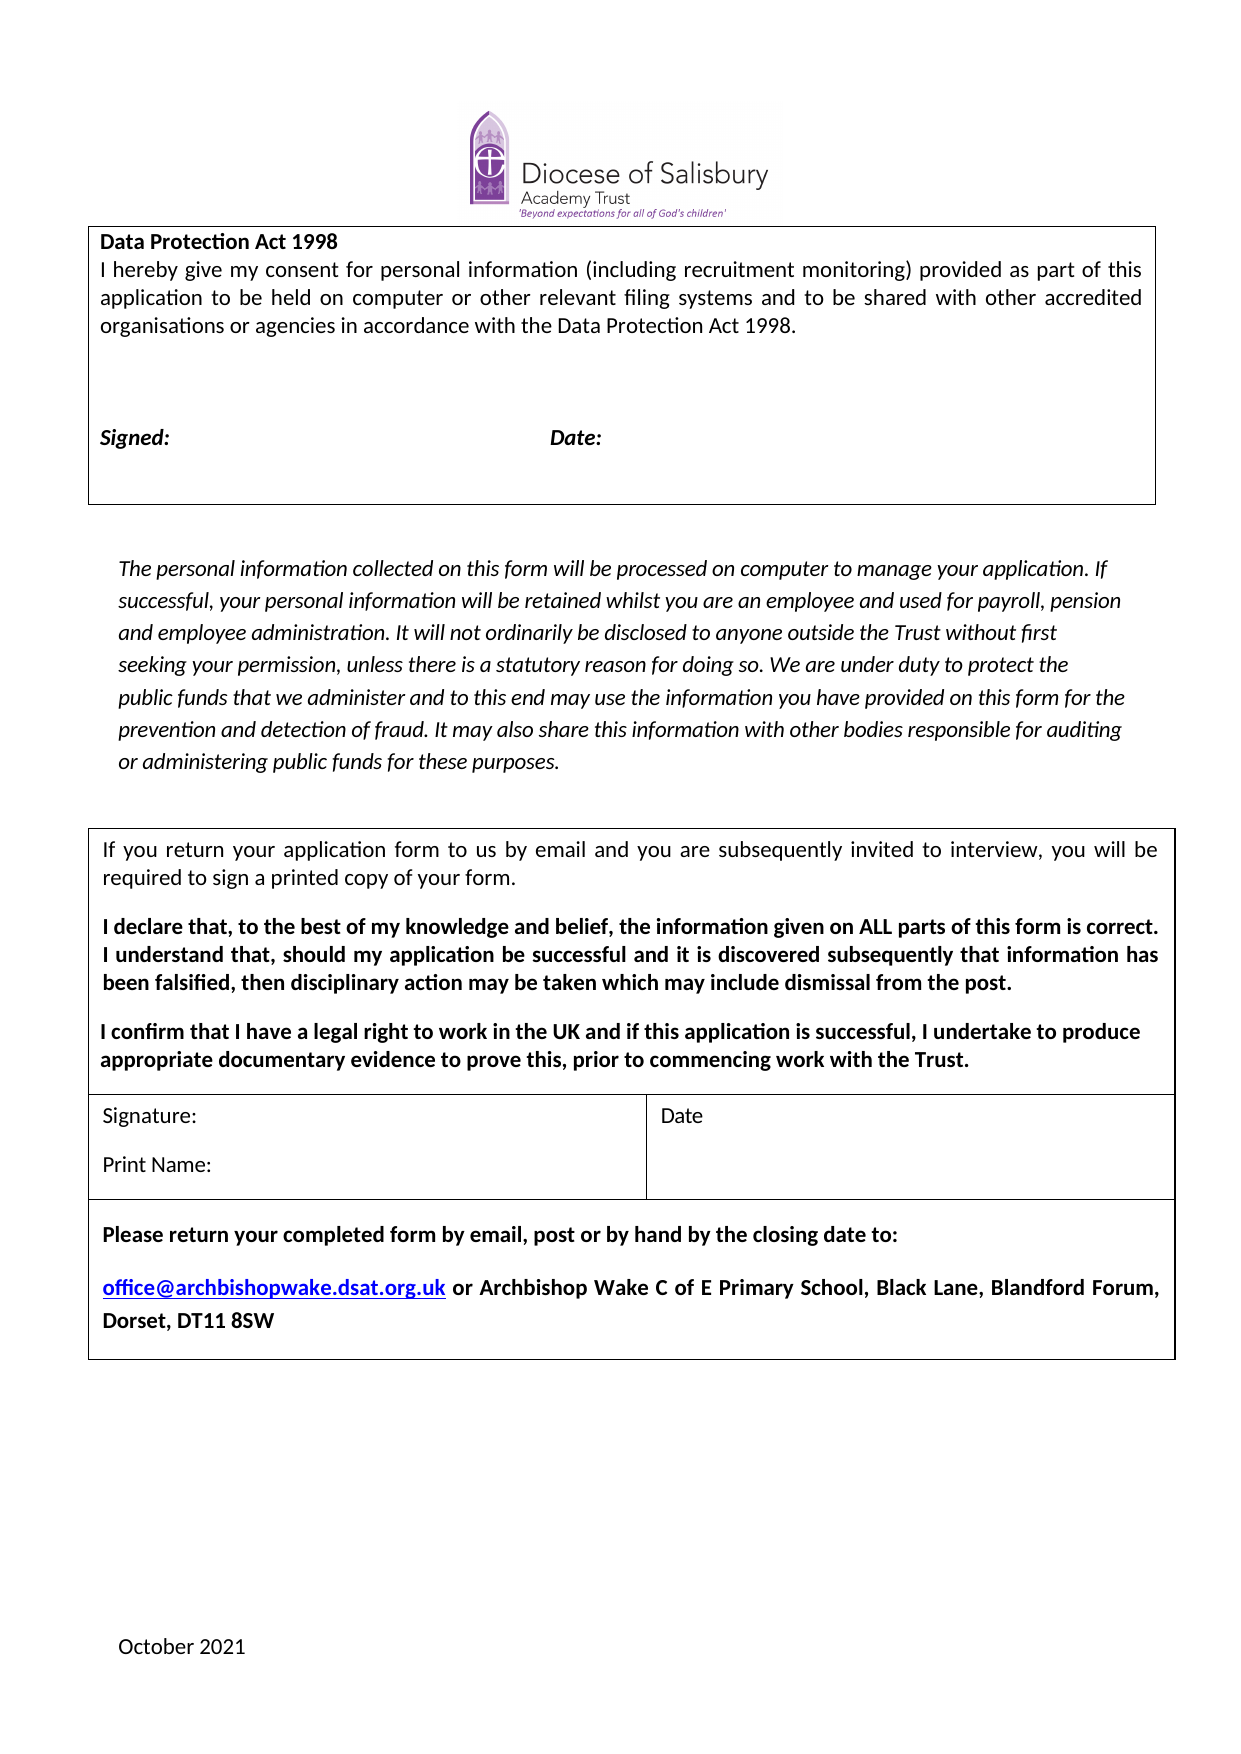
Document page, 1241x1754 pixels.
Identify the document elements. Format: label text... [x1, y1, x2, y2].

picture [457, 101, 783, 226]
table_header If you return your application form to us by email and you are subsequently invited to interview, you will be required to sign a printed copy of your form. I declare that, to the best of my knowledge and belief, the information given on ALL parts of this form is correct. I understand that, should my application be successful and it is discovered subsequently that information has been falsified, then disciplinary action may be taken which may include dismissal from the post. I confirm that I have a legal right to work in the UK and if this application is successful, I undertake to produce appropriate documentary evidence to prove this, prior to commencing work with the Trust. [89, 829, 1174, 1094]
text The personal information collected on this form will be processed on computer to manage your application. If successful, your personal information will be retained whilst you are an employee and used for payroll, pension and employee administration. It will not ordinarily be disclosed to anyone outside the Trust without first seeking your permission, unless there is a statutory reason for doing so. We are under duty to protect the public funds that we administer and to this end may use the information you have provided on this form for the prevention and detection of fraud. It may also share this information with other bodies responsible for auditing or administering public funds for these purposes. [118, 554, 1130, 775]
table_cell Date [647, 1095, 1174, 1199]
table_cell Signature: Print Name: [89, 1095, 646, 1199]
table_cell Please return your completed form by email, post or by hand by the closing date to: office@archbishopwake.dsat.org.uk or Archbishop Wake C of E Primary School, Black Lane, Blandford Forum, Dorset, DT11 8SW [89, 1200, 1174, 1358]
